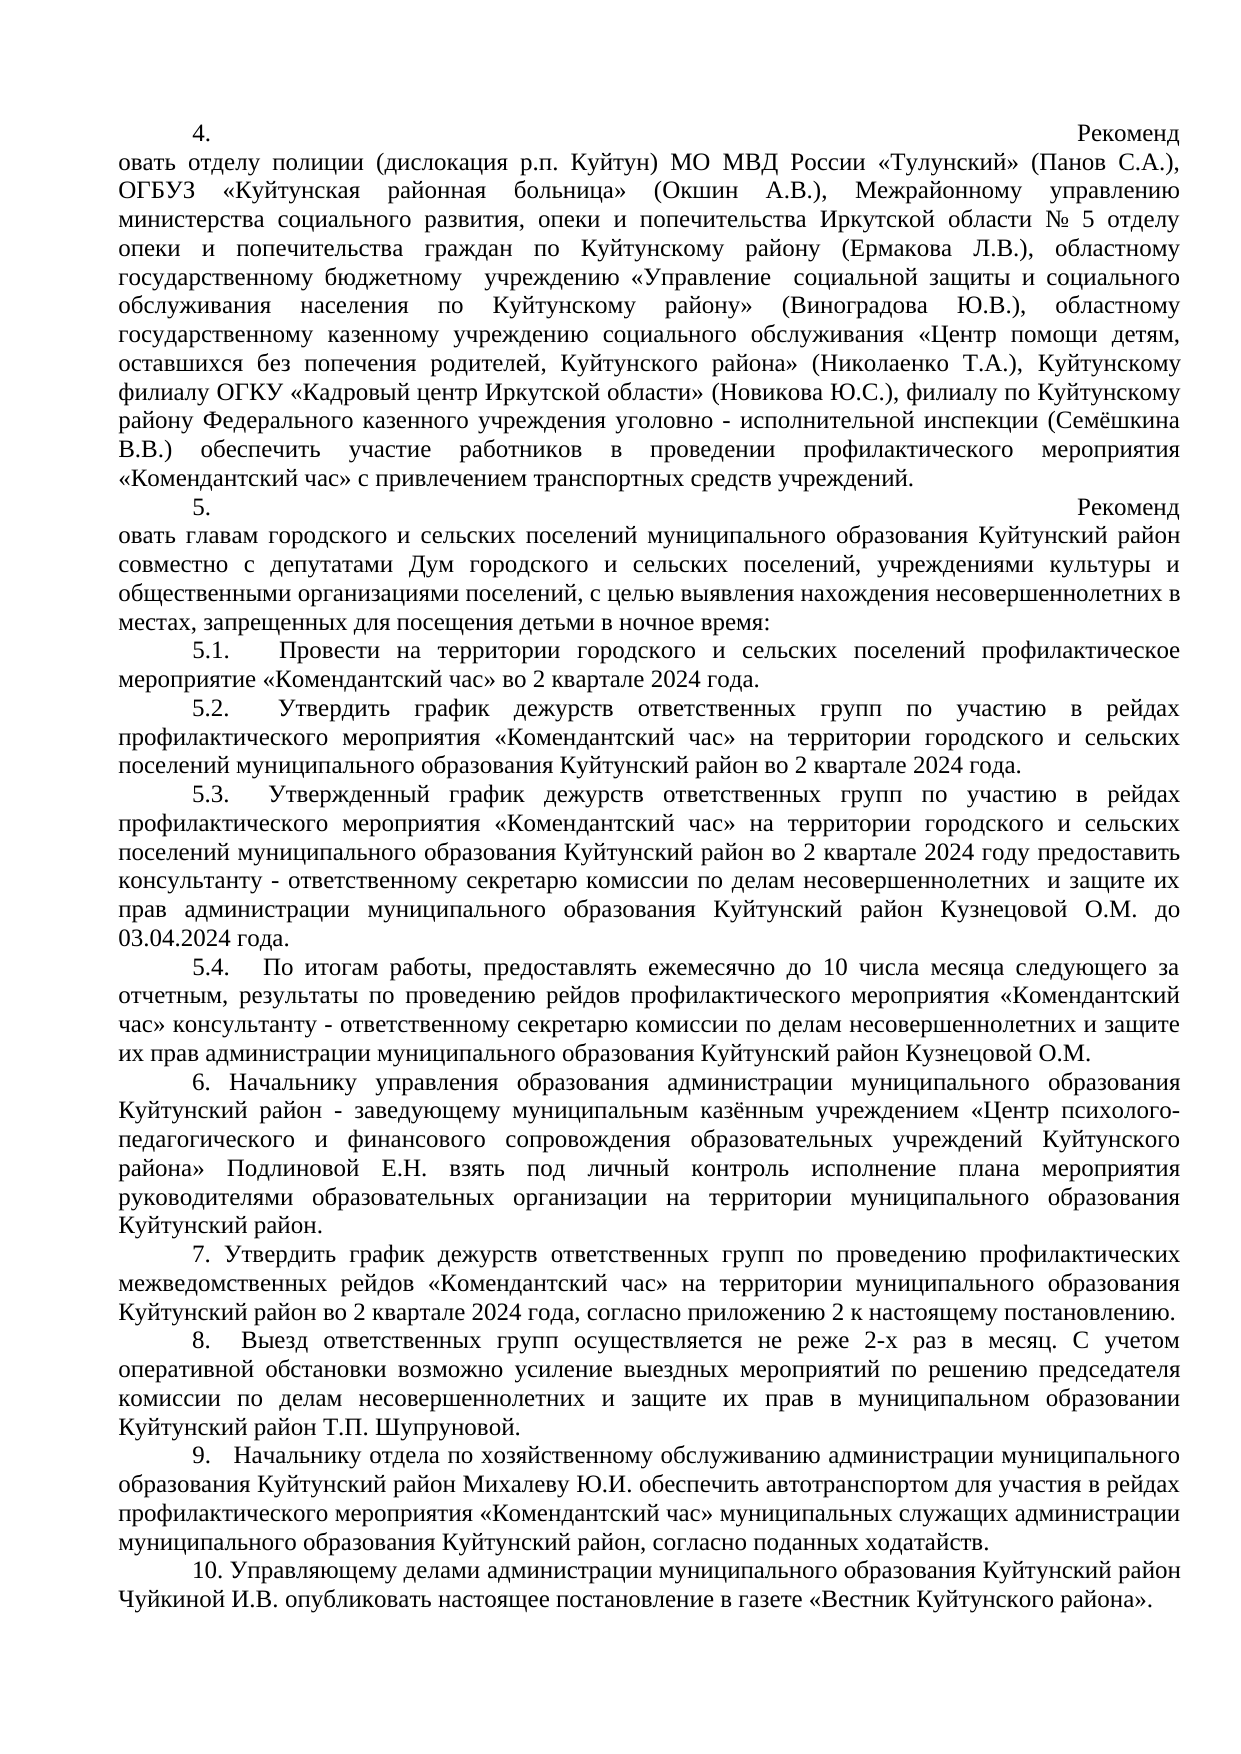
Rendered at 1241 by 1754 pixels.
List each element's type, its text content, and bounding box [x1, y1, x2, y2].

text 5.1. Провести на территории городского и сельских поселений профилактическое мероприятие «Комендантский час» во 2 квартале 2024 года. [118, 636, 1181, 693]
text 6. Начальнику управления образования администрации муниципального образования Куйтунский район - заведующему муниципальным казённым учреждением «Центр психолого-педагогического и финансового сопровождения образовательных учреждений Куйтунского района» Подлиновой Е.Н. взять под личный контроль исполнение плана мероприятия руководителями образовательных организации на территории муниципального образования Куйтунский район. [118, 1067, 1181, 1239]
text 5.2. Утвердить график дежурств ответственных групп по участию в рейдах профилактического мероприятия «Комендантский час» на территории городского и сельских поселений муниципального образования Куйтунский район во 2 квартале 2024 года. [118, 693, 1181, 779]
text 5.3. Утвержденный график дежурств ответственных групп по участию в рейдах профилактического мероприятия «Комендантский час» на территории городского и сельских поселений муниципального образования Куйтунский район во 2 квартале 2024 году предоставить консультанту - ответственному секретарю комиссии по делам несовершеннолетних и защите их прав администрации муниципального образования Куйтунский район Кузнецовой О.М. до 03.04.2024 года. [118, 779, 1181, 952]
list Рекомендовать главам городского и сельских поселений муниципального образования Куйтунский район совместно с депутатами Дум городского и сельских поселений, учреждениями культуры и общественными организациями поселений, с целью выявления нахождения несовершеннолетних в местах, запрещенных для посещения детьми в ночное время: [118, 492, 1181, 636]
text 10. Управляющему делами администрации муниципального образования Куйтунский район Чуйкиной И.В. опубликовать настоящее постановление в газете «Вестник Куйтунского района». [118, 1556, 1181, 1613]
text 9. Начальнику отдела по хозяйственному обслуживанию администрации муниципального образования Куйтунский район Михалеву Ю.И. обеспечить автотранспортом для участия в рейдах профилактического мероприятия «Комендантский час» муниципальных служащих администрации муниципального образования Куйтунский район, согласно поданных ходатайств. [118, 1441, 1181, 1556]
text 5.4. По итогам работы, предоставлять ежемесячно до 10 числа месяца следующего за отчетным, результаты по проведению рейдов профилактического мероприятия «Комендантский час» консультанту - ответственному секретарю комиссии по делам несовершеннолетних и защите их прав администрации муниципального образования Куйтунский район Кузнецовой О.М. [118, 952, 1181, 1067]
list Рекомендовать отделу полиции (дислокация р.п. Куйтун) МО МВД России «Тулунский» (Панов С.А.), ОГБУЗ «Куйтунская районная больница» (Окшин А.В.), Межрайонному управлению министерства социального развития, опеки и попечительства Иркутской области № 5 отделу опеки и попечительства граждан по Куйтунскому району (Ермакова Л.В.), областному государственному бюджетному учреждению «Управление социальной защиты и социального обслуживания населения по Куйтунскому району» (Виноградова Ю.В.), областному государственному казенному учреждению социального обслуживания «Центр помощи детям, оставшихся без попечения родителей, Куйтунского района» (Николаенко Т.А.), Куйтунскому филиалу ОГКУ «Кадровый центр Иркутской области» (Новикова Ю.С.), филиалу по Куйтунскому району Федерального казенного учреждения уголовно - исполнительной инспекции (Семёшкина В.В.) обеспечить участие работников в проведении профилактического мероприятия «Комендантский час» с привлечением транспортных средств учреждений. [118, 118, 1181, 492]
text 8. Выезд ответственных групп осуществляется не реже 2-х раз в месяц. С учетом оперативной обстановки возможно усиление выездных мероприятий по решению председателя комиссии по делам несовершеннолетних и защите их прав в муниципальном образовании Куйтунский район Т.П. Шупруновой. [118, 1326, 1181, 1441]
text 7. Утвердить график дежурств ответственных групп по проведению профилактических межведомственных рейдов «Комендантский час» на территории муниципального образования Куйтунский район во 2 квартале 2024 года, согласно приложению 2 к настоящему постановлению. [118, 1239, 1181, 1326]
